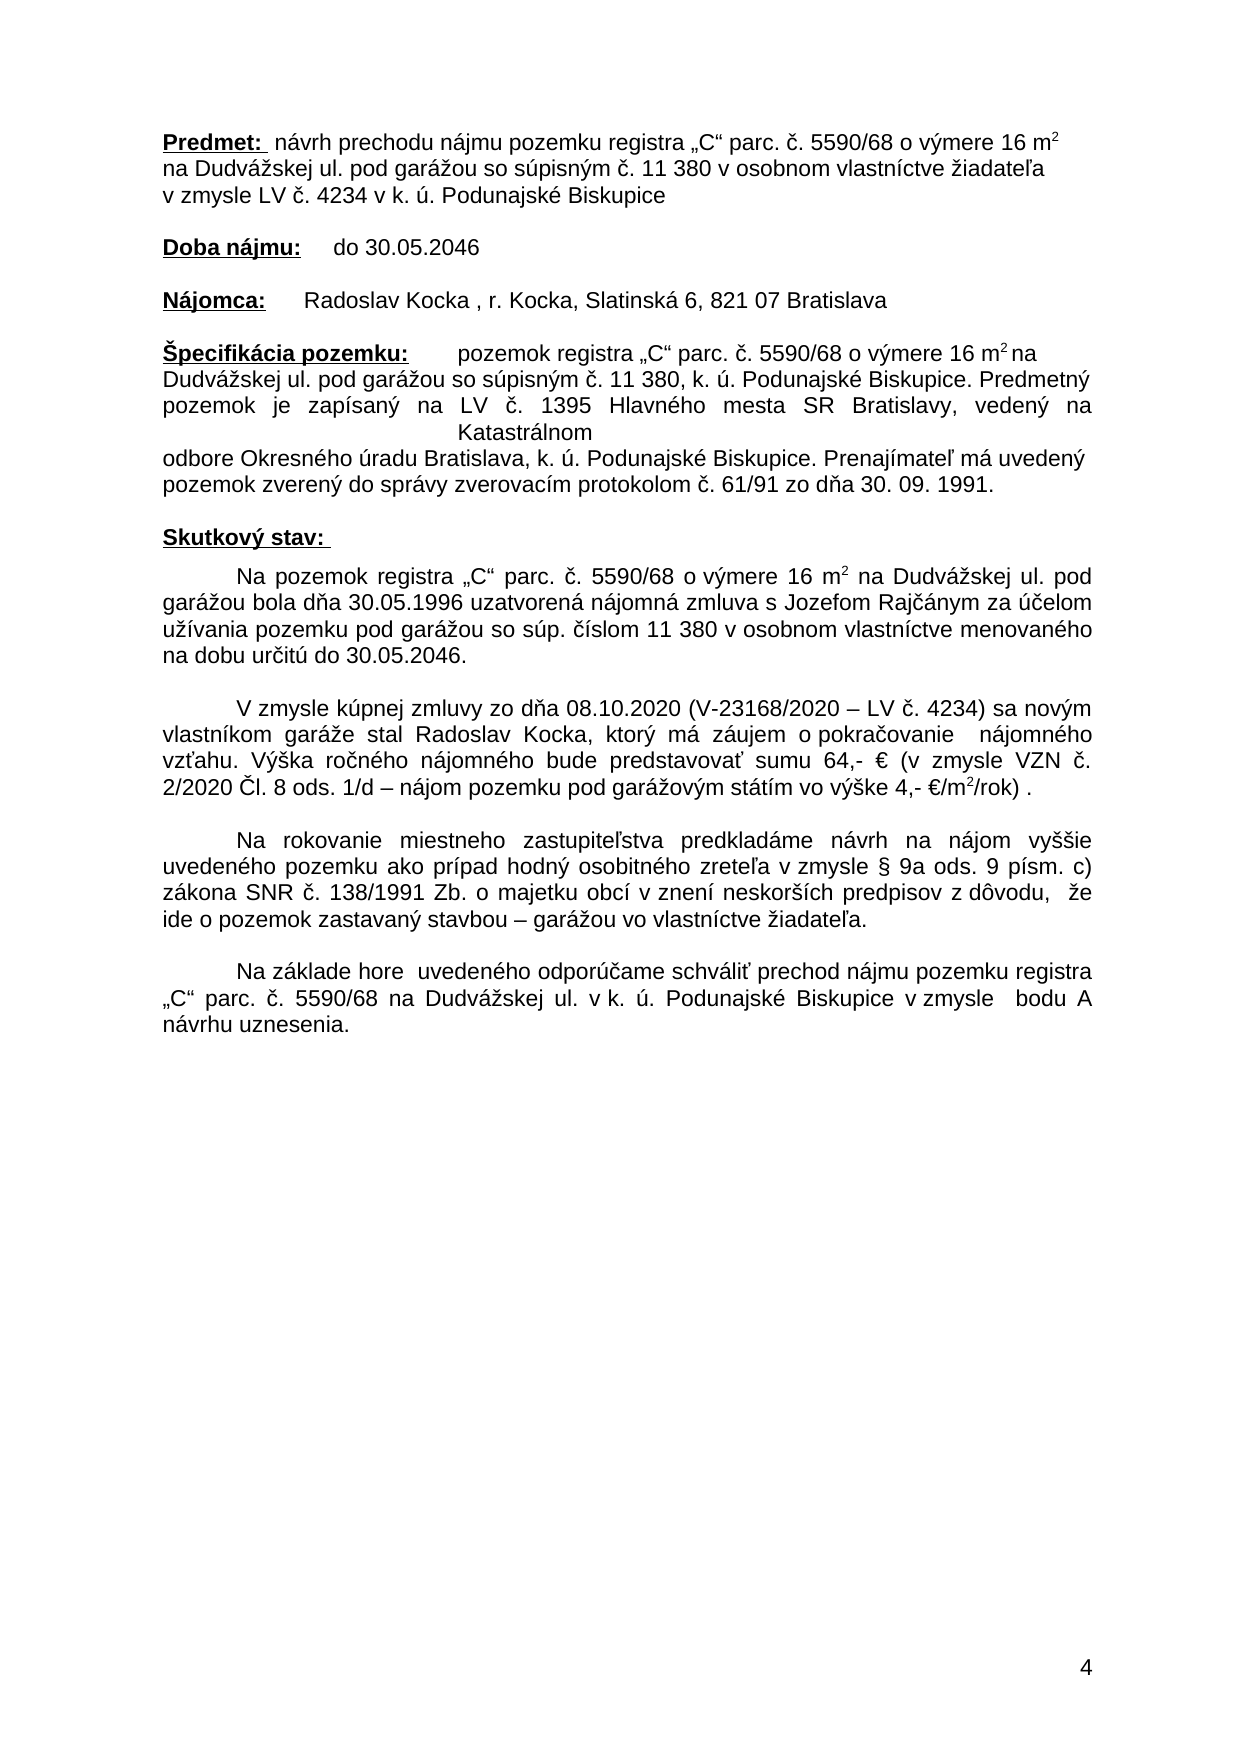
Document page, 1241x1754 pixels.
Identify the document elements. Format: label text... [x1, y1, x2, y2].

text pozemok je zapísaný na LV č. 1395 Hlavného mesta SR Bratislavy, vedený na Katastrálnom [162, 392, 1093, 445]
text Na pozemok registra „C“ parc. č. 5590/68 o výmere 16 m2 na Dudvážskej ul. pod garážou bola dňa 30.05.1996 uzatvorená nájomná zmluva s Jozefom Rajčánym za účelom užívania pozemku pod garážou so súp. číslom 11 380 v osobnom vlastníctve menovaného na dobu určitú do 30.05.2046. [162, 563, 1093, 668]
text na Dudvážskej ul. pod garážou so súpisným č. 11 380 v osobnom vlastníctve žiadateľa [162, 155, 1093, 182]
text pozemok zverený do správy zverovacím protokolom č. 61/91 zo dňa 30. 09. 1991. [162, 471, 1093, 498]
text odbore Okresného úradu Bratislava, k. ú. Podunajské Biskupice. Prenajímateľ má uvedený [162, 445, 1093, 471]
text Dudvážskej ul. pod garážou so súpisným č. 11 380, k. ú. Podunajské Biskupice. Predmetný [162, 366, 1093, 392]
text Doba nájmu: do 30.05.2046 [162, 234, 1093, 261]
text Nájomca: Radoslav Kocka , r. Kocka, Slatinská 6, 821 07 Bratislava [162, 287, 1093, 313]
text V zmysle kúpnej zmluvy zo dňa 08.10.2020 (V-23168/2020 – LV č. 4234) sa novým vlastníkom garáže stal Radoslav Kocka, ktorý má záujem o pokračovanie nájomného vzťahu. Výška ročného nájomného bude predstavovať sumu 64,- € (v zmysle VZN č. 2/2020 Čl. 8 ods. 1/d – nájom pozemku pod garážovým státím vo výške 4,- €/m2/rok) . [162, 695, 1093, 800]
text Špecifikácia pozemku: pozemok registra „C“ parc. č. 5590/68 o výmere 16 m2 na [162, 340, 1093, 366]
text Na základe hore uvedeného odporúčame schváliť prechod nájmu pozemku registra „C“ parc. č. 5590/68 na Dudvážskej ul. v k. ú. Podunajské Biskupice v zmysle bodu A návrhu uznesenia. [162, 958, 1093, 1037]
text Na rokovanie miestneho zastupiteľstva predkladáme návrh na nájom vyššie uvedeného pozemku ako prípad hodný osobitného zreteľa v zmysle § 9a ods. 9 písm. c) zákona SNR č. 138/1991 Zb. o majetku obcí v znení neskorších predpisov z dôvodu, že ide o pozemok zastavaný stavbou – garážou vo vlastníctve žiadateľa. [162, 827, 1093, 932]
text Skutkový stav: [162, 524, 1093, 551]
text Predmet: návrh prechodu nájmu pozemku registra „C“ parc. č. 5590/68 o výmere 16 m2 [162, 129, 1093, 155]
text v zmysle LV č. 4234 v k. ú. Podunajské Biskupice [162, 182, 1093, 208]
